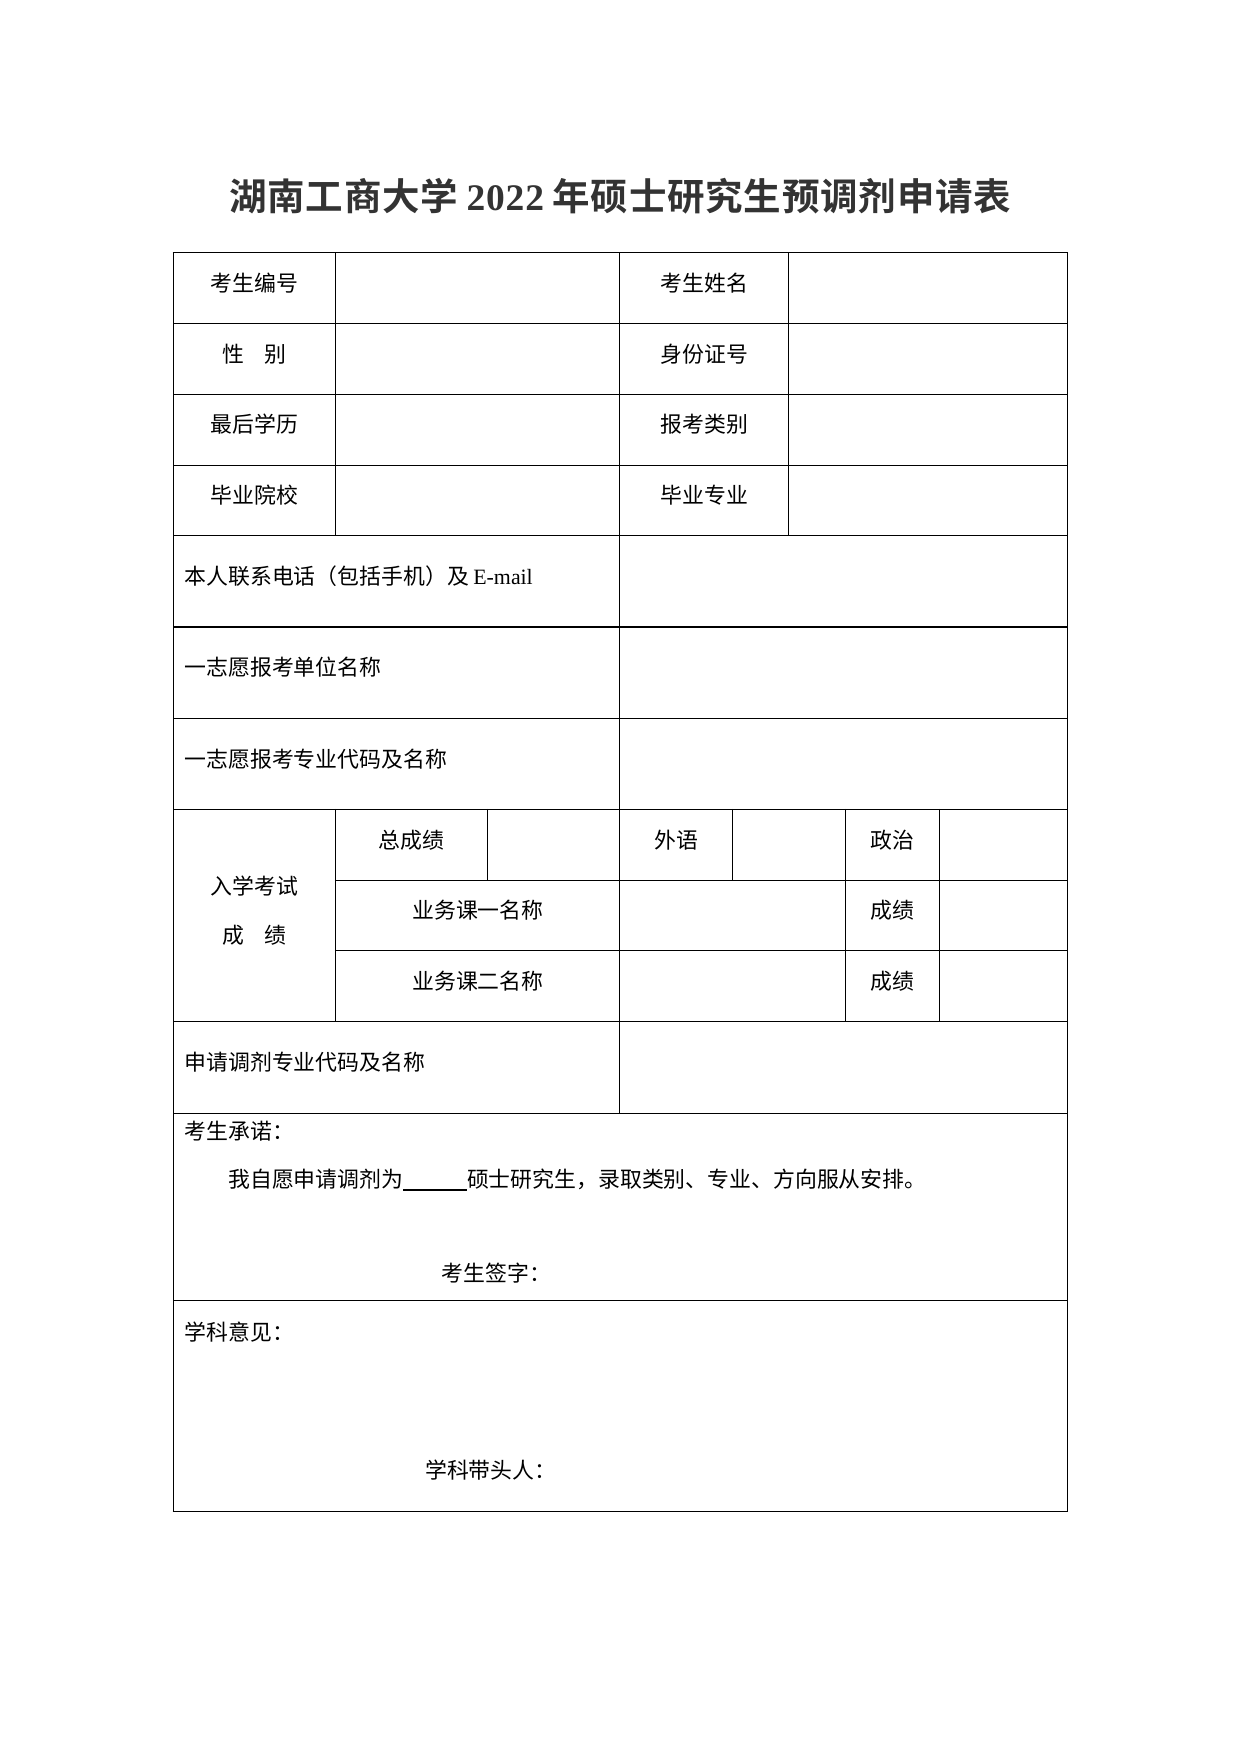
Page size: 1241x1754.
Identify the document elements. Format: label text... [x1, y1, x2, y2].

table_cell 报考类别 [620, 395, 788, 464]
table_cell [940, 951, 1067, 1021]
table_cell 政治 [846, 810, 939, 879]
table_cell [789, 395, 1067, 464]
table_cell 成绩 [846, 881, 939, 950]
table_cell 外语 [620, 810, 732, 879]
table_cell [336, 395, 619, 464]
table_cell 性 别 [174, 324, 335, 394]
table_cell [620, 628, 1067, 718]
table_header 考生编号 [174, 253, 335, 323]
table_cell 最后学历 [174, 395, 335, 464]
table_cell 业务课二名称 [336, 951, 619, 1021]
table_cell [733, 810, 845, 879]
table_cell 毕业院校 [174, 466, 335, 535]
table_cell [336, 324, 619, 394]
table_cell 考生承诺： 我自愿申请调剂为 硕士研究生，录取类别、专业、方向服从安排。 考生签字： [174, 1114, 1067, 1300]
table_header [789, 253, 1067, 323]
table_header [336, 253, 619, 323]
table_cell 一志愿报考专业代码及名称 [174, 719, 619, 809]
table_cell [620, 719, 1067, 809]
table_cell 身份证号 [620, 324, 788, 394]
table_cell [620, 1022, 1067, 1112]
table_cell [336, 466, 619, 535]
table_cell [789, 466, 1067, 535]
table_cell 申请调剂专业代码及名称 [174, 1022, 619, 1112]
table_cell 入学考试 成 绩 [174, 810, 335, 1021]
text 湖南工商大学2022年硕士研究生预调剂申请表 [187, 162, 1053, 227]
table_cell [488, 810, 619, 879]
table_cell [620, 881, 845, 950]
table_cell 业务课一名称 [336, 881, 619, 950]
table_header 考生姓名 [620, 253, 788, 323]
table_cell 本人联系电话（包括手机）及E-mail [174, 536, 619, 626]
table_cell 学科意见： 学科带头人： [174, 1301, 1067, 1511]
table_cell [620, 536, 1067, 626]
table_cell [940, 881, 1067, 950]
table_cell 毕业专业 [620, 466, 788, 535]
table_cell 总成绩 [336, 810, 487, 879]
table_cell [789, 324, 1067, 394]
table_cell 一志愿报考单位名称 [174, 628, 619, 718]
table_cell 成绩 [846, 951, 939, 1021]
table_cell [620, 951, 845, 1021]
table_cell [940, 810, 1067, 879]
